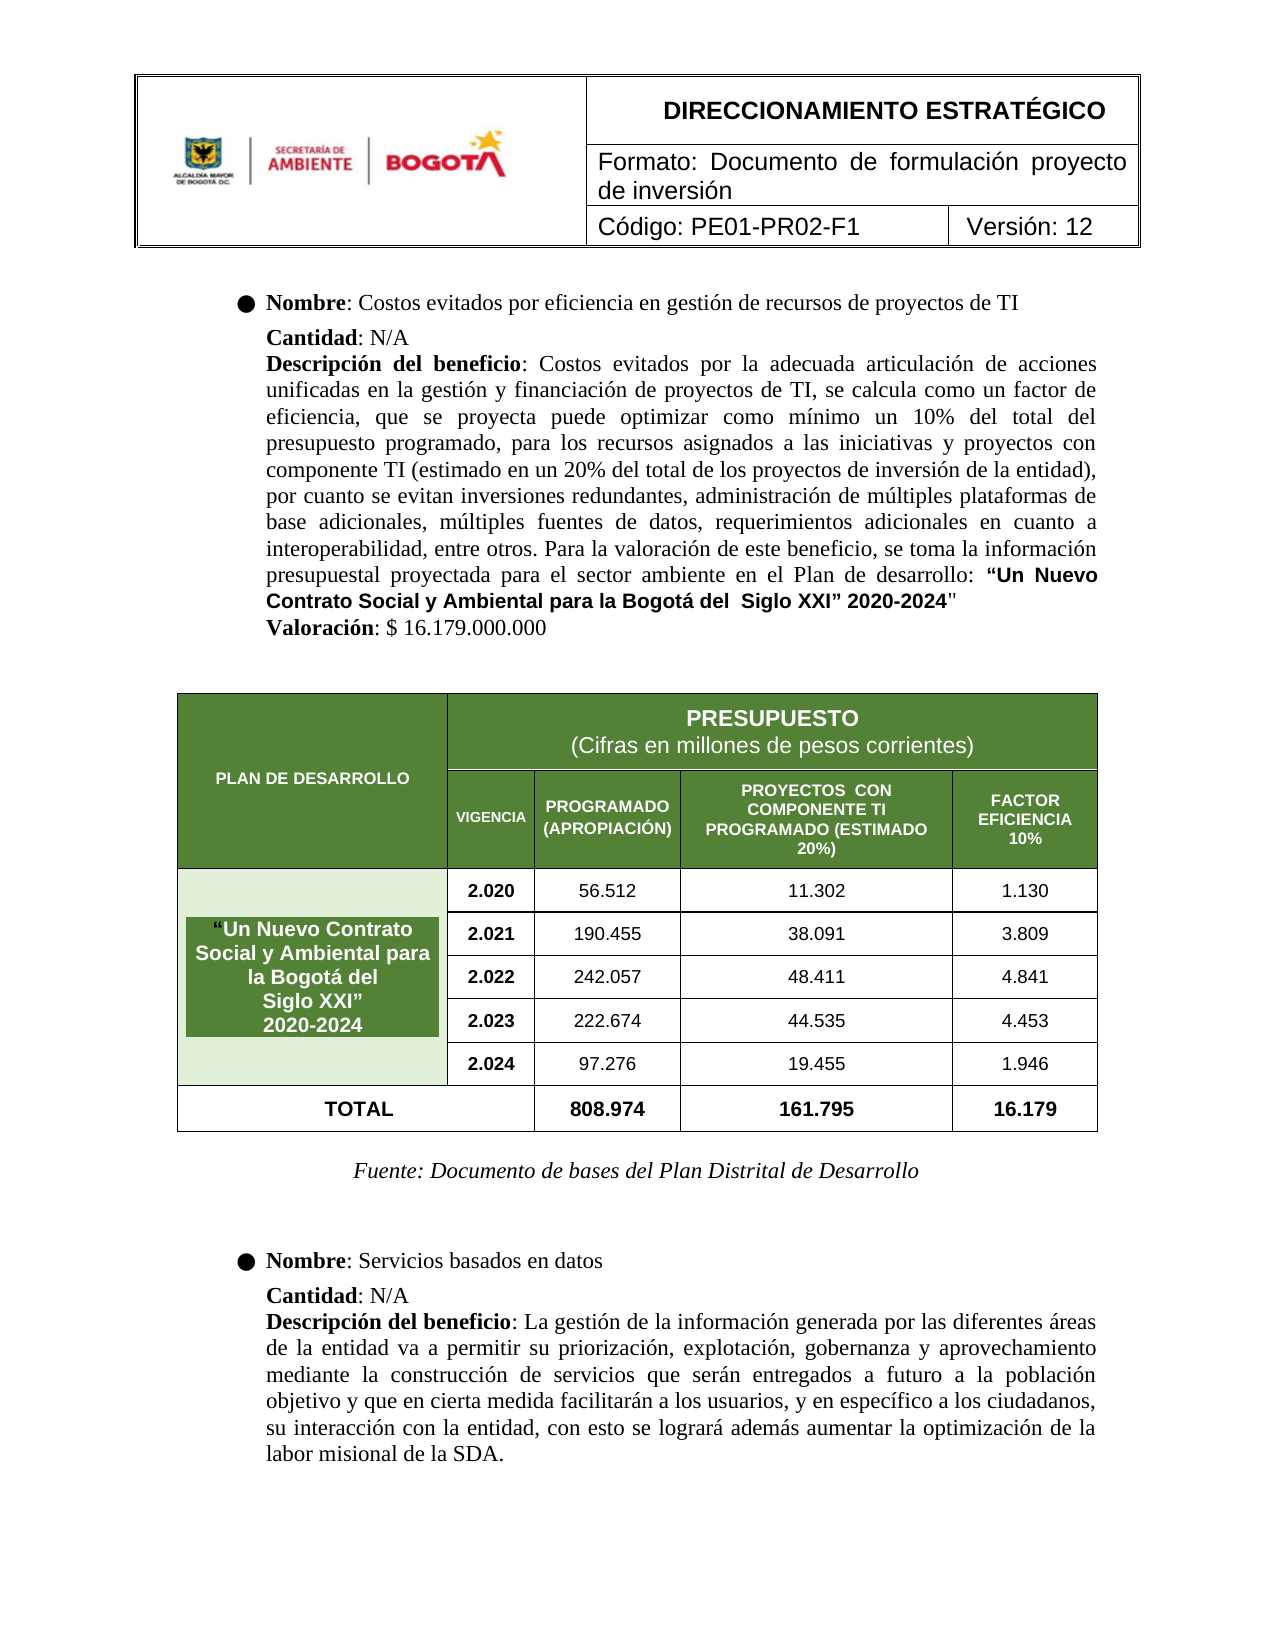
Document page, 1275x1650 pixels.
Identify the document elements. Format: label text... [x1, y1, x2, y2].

table_cell 16.179 [953, 1086, 1097, 1131]
text Cantidad: N/A [266, 1282, 1098, 1308]
table_cell FACTOR EFICIENCIA 10% [953, 771, 1097, 868]
table_cell 2.021 [448, 913, 534, 955]
table_header PLAN DE DESARROLLO [178, 694, 447, 868]
list Nombre: Costos evitados por eficiencia en gestión de recursos de proyectos de TI [236, 277, 1098, 324]
table_cell 3.809 [953, 913, 1097, 955]
table_cell 97.276 [535, 1043, 680, 1085]
table_cell “Un Nuevo Contrato Social y Ambiental para la Bogotá del Siglo XXI” 2020-2024 [178, 869, 447, 1085]
table_cell 2.023 [448, 999, 534, 1042]
table_cell VIGENCIA [448, 771, 534, 868]
table_cell 190.455 [535, 913, 680, 955]
table_cell 2.024 [448, 1043, 534, 1085]
table_cell 161.795 [681, 1086, 952, 1131]
table_cell 2.022 [448, 956, 534, 998]
table_cell 11.302 [681, 869, 952, 911]
table_cell 4.453 [953, 999, 1097, 1042]
table_cell 1.946 [953, 1043, 1097, 1085]
table_cell PROGRAMADO (APROPIACIÓN) [535, 771, 680, 868]
table_cell 48.411 [681, 956, 952, 998]
table_cell 1.130 [953, 869, 1097, 911]
picture [147, 102, 538, 219]
table_cell 4.841 [953, 956, 1097, 998]
text Cantidad: N/A [266, 324, 1098, 350]
table_cell 38.091 [681, 913, 952, 955]
table_cell 44.535 [681, 999, 952, 1042]
text Valoración: $ 16.179.000.000 [266, 614, 1098, 640]
table_cell PROYECTOS CON COMPONENTE TI PROGRAMADO (ESTIMADO 20%) [681, 771, 952, 868]
table_cell 2.020 [448, 869, 534, 911]
table_header PRESUPUESTO (Cifras en millones de pesos corrientes) [448, 694, 1097, 769]
table_cell 808.974 [535, 1086, 680, 1131]
list Nombre: Servicios basados en datos [236, 1235, 1098, 1282]
table_cell 242.057 [535, 956, 680, 998]
table_cell 56.512 [535, 869, 680, 911]
table_cell 19.455 [681, 1043, 952, 1085]
table_cell 222.674 [535, 999, 680, 1042]
text Fuente: Documento de bases del Plan Distrital de Desarrollo [177, 1157, 1098, 1183]
table_cell TOTAL [178, 1086, 534, 1131]
text Descripción del beneficio: La gestión de la información generada por las diferentes áreas de la entidad va a permitir su priorización, explotación, gobernanza y aprovechamiento mediante la construcción de servicios que serán entregados a futuro a la población objetivo y que en cierta medida facilitarán a los usuarios, y en específico a los ciudadanos, su interacción con la entidad, con esto se logrará además aumentar la optimización de la labor misional de la SDA. [266, 1308, 1098, 1466]
text Descripción del beneficio: Costos evitados por la adecuada articulación de acciones unificadas en la gestión y financiación de proyectos de TI, se calcula como un factor de eficiencia, que se proyecta puede optimizar como mínimo un 10% del total del presupuesto programado, para los recursos asignados a las iniciativas y proyectos con componente TI (estimado en un 20% del total de los proyectos de inversión de la entidad), por cuanto se evitan inversiones redundantes, administración de múltiples plataformas de base adicionales, múltiples fuentes de datos, requerimientos adicionales en cuanto a interoperabilidad, entre otros. Para la valoración de este beneficio, se toma la información presupuestal proyectada para el sector ambiente en el Plan de desarrollo: “Un Nuevo Contrato Social y Ambiental para la Bogotá del Siglo XXI” 2020-2024" [266, 350, 1098, 614]
